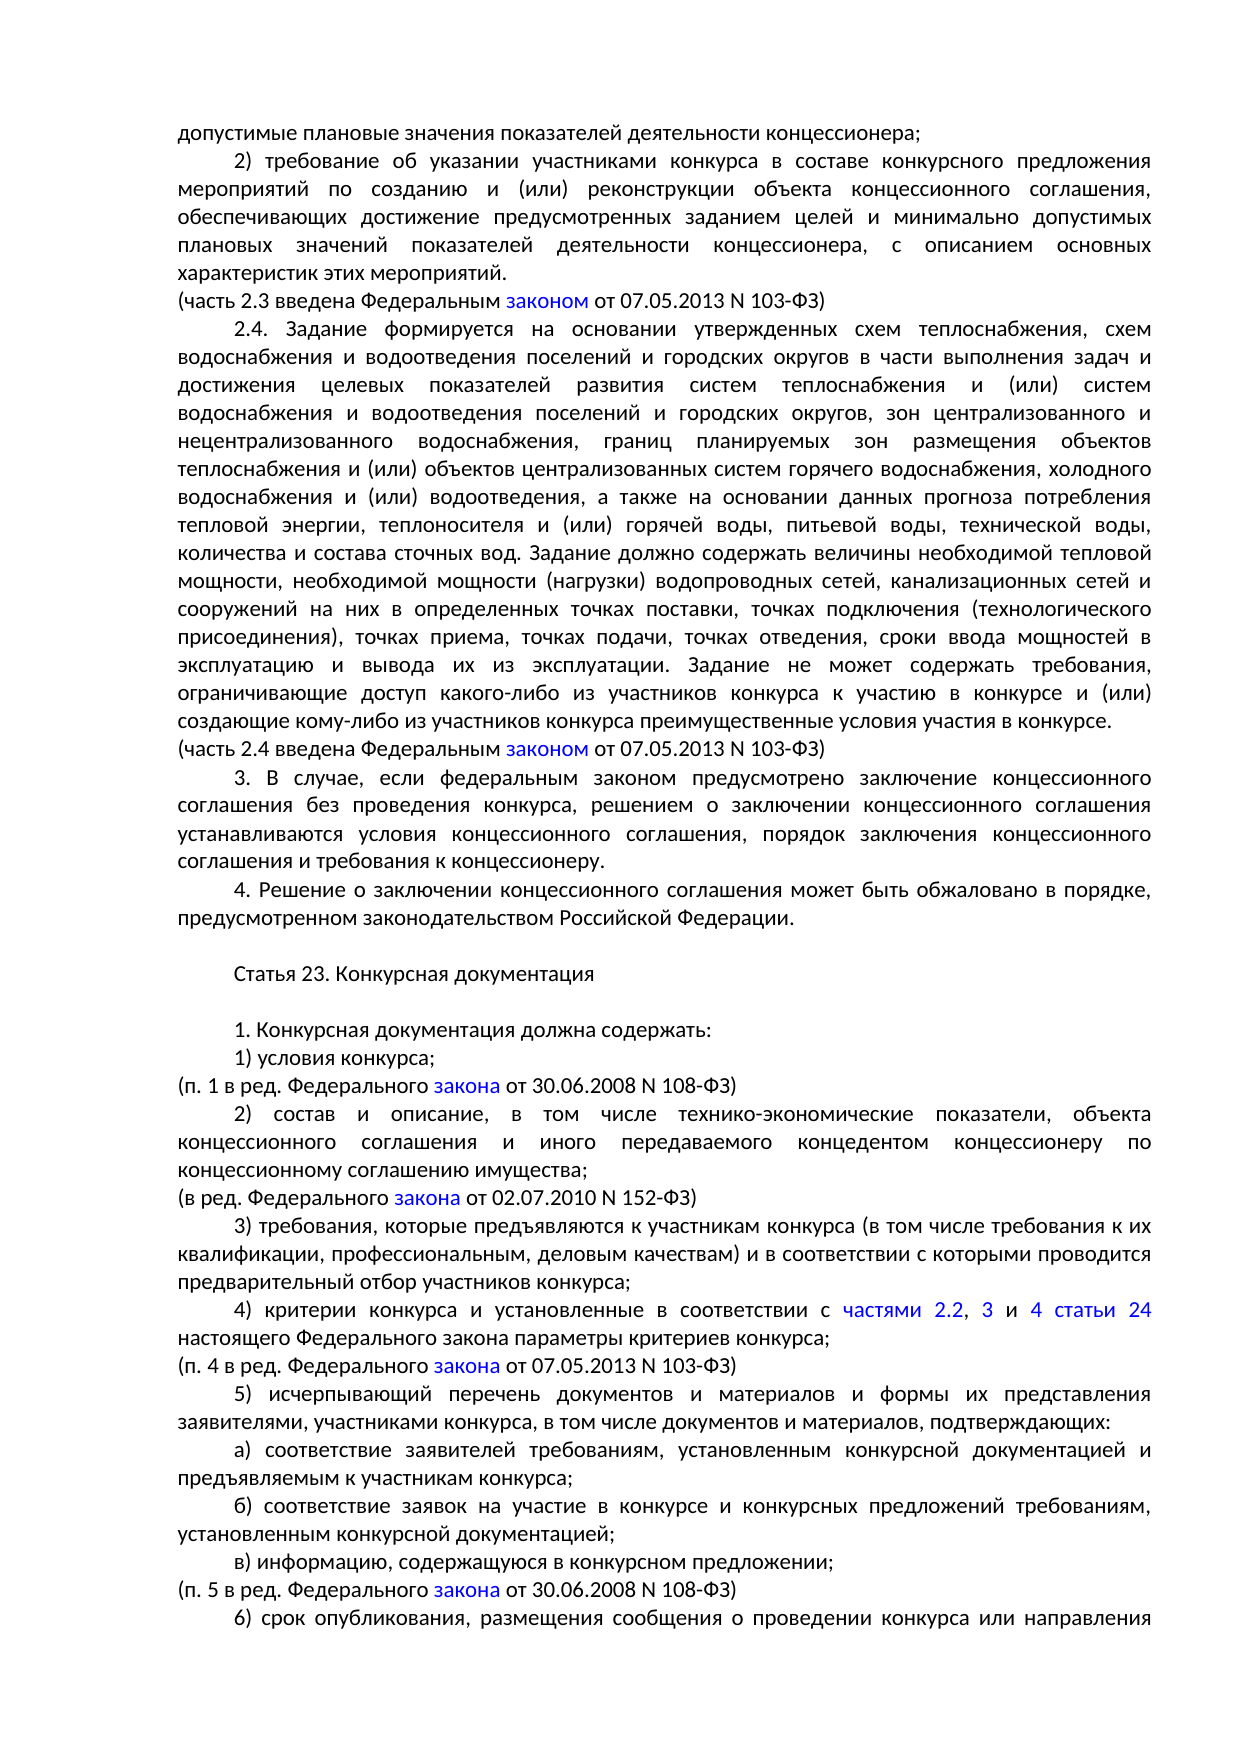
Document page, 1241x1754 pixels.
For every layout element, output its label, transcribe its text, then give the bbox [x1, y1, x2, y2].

text 1) условия конкурса; [177, 1043, 1152, 1071]
text (часть 2.4 введена Федеральным законом от 07.05.2013 N 103-ФЗ) [177, 734, 1152, 763]
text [177, 118, 1152, 146]
text (часть 2.3 введена Федеральным законом от 07.05.2013 N 103-ФЗ) [177, 286, 1152, 314]
text Статья 23. Конкурсная документация [177, 959, 1152, 987]
text в) информацию, содержащуюся в конкурсном предложении; [177, 1547, 1152, 1575]
text 3) требования, которые предъявляются к участникам конкурса (в том числе требования к их квалификации, профессиональным, деловым качествам) и в соответствии с которыми проводится предварительный отбор участников конкурса; [177, 1211, 1152, 1295]
text а) соответствие заявителей требованиям, установленным конкурсной документацией и предъявляемым к участникам конкурса; [177, 1435, 1152, 1491]
text 4) критерии конкурса и установленные в соответствии с частями 2.2, 3 и 4 статьи 24 настоящего Федерального закона параметры критериев конкурса; [177, 1295, 1152, 1351]
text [177, 1603, 1152, 1631]
text 3. В случае, если федеральным законом предусмотрено заключение концессионного соглашения без проведения конкурса, решением о заключении концессионного соглашения устанавливаются условия концессионного соглашения, порядок заключения концессионного соглашения и требования к концессионеру. [177, 763, 1152, 875]
text (п. 5 в ред. Федерального закона от 30.06.2008 N 108-ФЗ) [177, 1575, 1152, 1603]
text (п. 1 в ред. Федерального закона от 30.06.2008 N 108-ФЗ) [177, 1071, 1152, 1099]
text б) соответствие заявок на участие в конкурсе и конкурсных предложений требованиям, установленным конкурсной документацией; [177, 1491, 1152, 1547]
text (в ред. Федерального закона от 02.07.2010 N 152-ФЗ) [177, 1183, 1152, 1211]
text 2.4. Задание формируется на основании утвержденных схем теплоснабжения, схем водоснабжения и водоотведения поселений и городских округов в части выполнения задач и достижения целевых показателей развития систем теплоснабжения и (или) систем водоснабжения и водоотведения поселений и городских округов, зон централизованного и нецентрализованного водоснабжения, границ планируемых зон размещения объектов теплоснабжения и (или) объектов централизованных систем горячего водоснабжения, холодного водоснабжения и (или) водоотведения, а также на основании данных прогноза потребления тепловой энергии, теплоносителя и (или) горячей воды, питьевой воды, технической воды, количества и состава сточных вод. Задание должно содержать величины необходимой тепловой мощности, необходимой мощности (нагрузки) водопроводных сетей, канализационных сетей и сооружений на них в определенных точках поставки, точках подключения (технологического присоединения), точках приема, точках подачи, точках отведения, сроки ввода мощностей в эксплуатацию и вывода их из эксплуатации. Задание не может содержать требования, ограничивающие доступ какого-либо из участников конкурса к участию в конкурсе и (или) создающие кому-либо из участников конкурса преимущественные условия участия в конкурсе. [177, 314, 1152, 734]
text (п. 4 в ред. Федерального закона от 07.05.2013 N 103-ФЗ) [177, 1351, 1152, 1379]
text 2) требование об указании участниками конкурса в составе конкурсного предложения мероприятий по созданию и (или) реконструкции объекта концессионного соглашения, обеспечивающих достижение предусмотренных заданием целей и минимально допустимых плановых значений показателей деятельности концессионера, с описанием основных характеристик этих мероприятий. [177, 146, 1152, 286]
text 2) состав и описание, в том числе технико-экономические показатели, объекта концессионного соглашения и иного передаваемого концедентом концессионеру по концессионному соглашению имущества; [177, 1099, 1152, 1183]
text 1. Конкурсная документация должна содержать: [177, 1015, 1152, 1043]
text 5) исчерпывающий перечень документов и материалов и формы их представления заявителями, участниками конкурса, в том числе документов и материалов, подтверждающих: [177, 1379, 1152, 1435]
text 4. Решение о заключении концессионного соглашения может быть обжаловано в порядке, предусмотренном законодательством Российской Федерации. [177, 875, 1152, 931]
